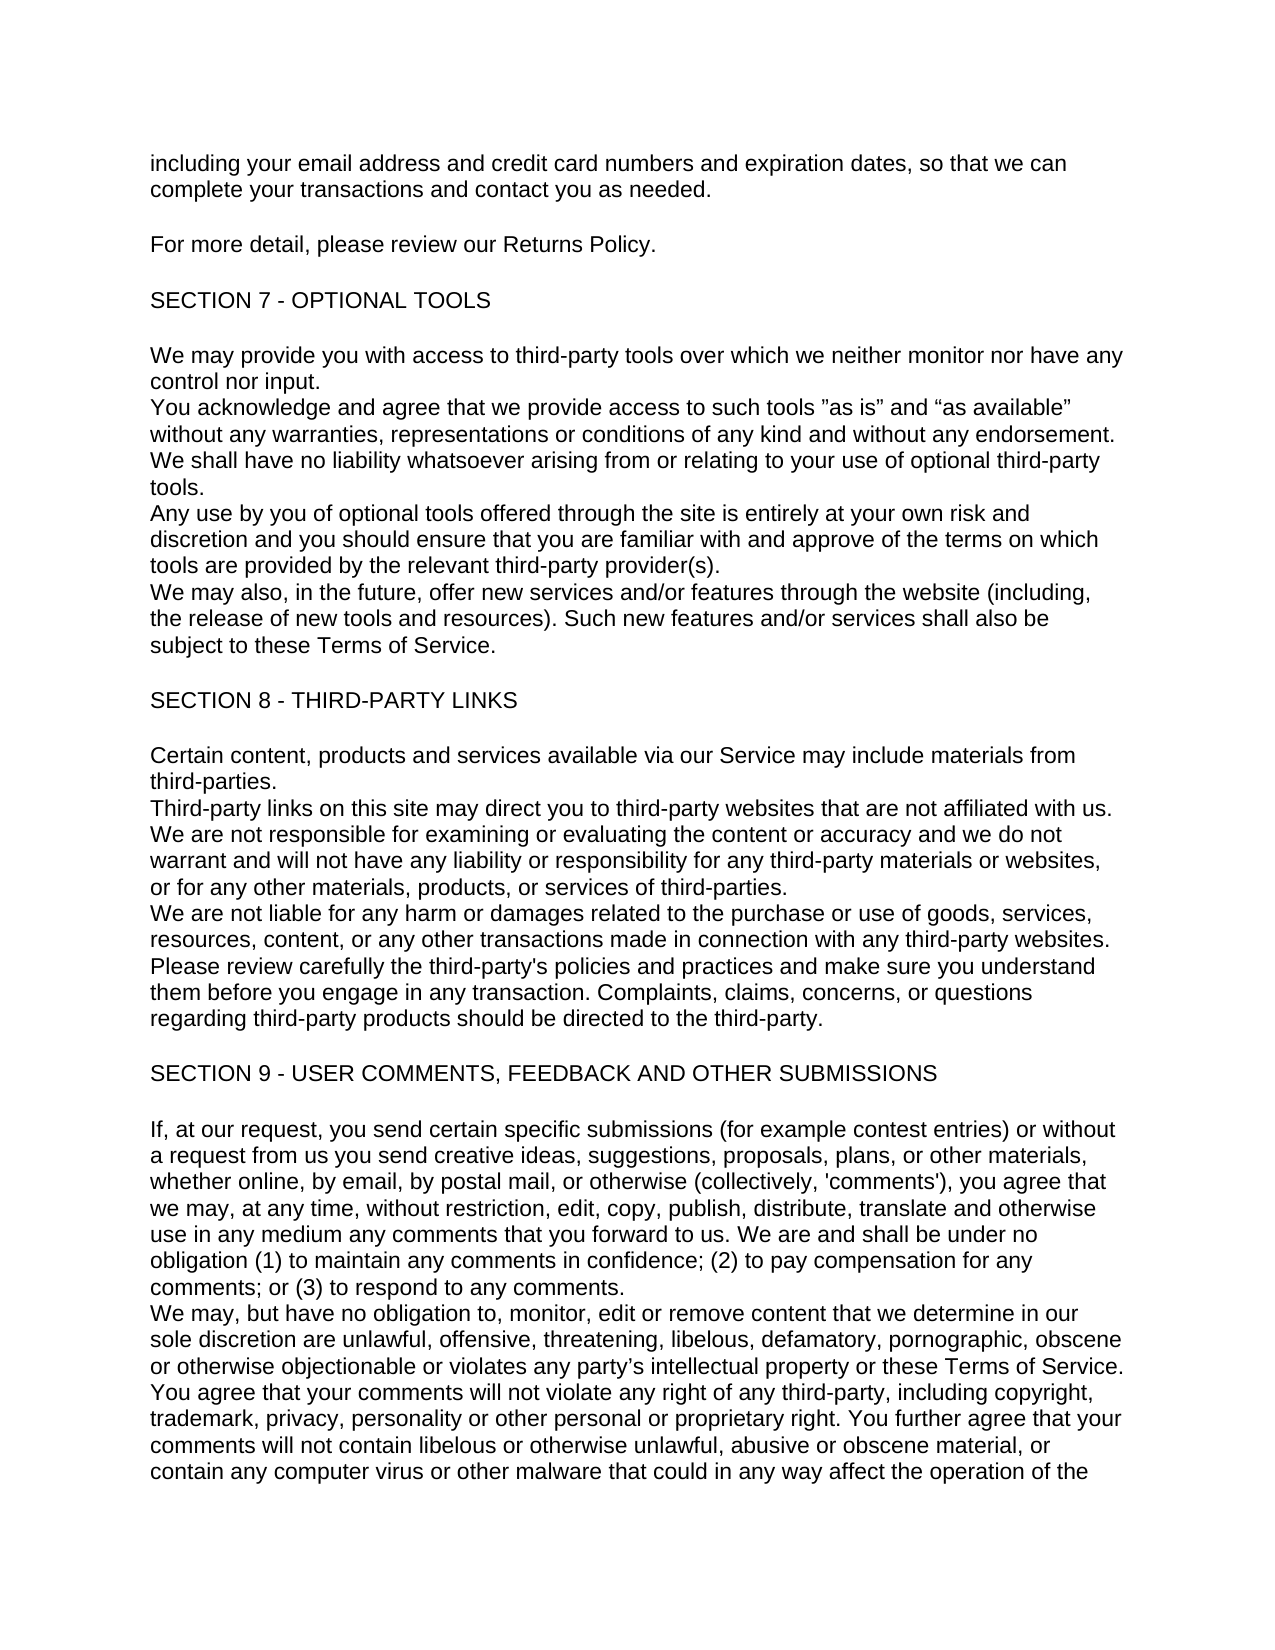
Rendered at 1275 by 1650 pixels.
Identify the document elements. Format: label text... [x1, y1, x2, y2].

text If, at our request, you send certain specific submissions (for example contest entries) or without a request from us you send creative ideas, suggestions, proposals, plans, or other materials, whether online, by email, by postal mail, or otherwise (collectively, 'comments'), you agree that we may, at any time, without restriction, edit, copy, publish, distribute, translate and otherwise use in any medium any comments that you forward to us. We are and shall be under no obligation (1) to maintain any comments in confidence; (2) to pay compensation for any comments; or (3) to respond to any comments. [150, 1116, 1125, 1300]
text You acknowledge and agree that we provide access to such tools ”as is” and “as available” without any warranties, representations or conditions of any kind and without any endorsement. We shall have no liability whatsoever arising from or relating to your use of optional third-party tools. [150, 394, 1125, 500]
text SECTION 7 - OPTIONAL TOOLS [150, 287, 1125, 313]
text For more detail, please review our Returns Policy. [150, 231, 1125, 258]
text Any use by you of optional tools offered through the site is entirely at your own risk and discretion and you should ensure that you are familiar with and approve of the terms on which tools are provided by the relevant third-party provider(s). [150, 500, 1125, 579]
text SECTION 8 - THIRD-PARTY LINKS [150, 687, 1125, 713]
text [150, 150, 1125, 203]
text We may, but have no obligation to, monitor, edit or remove content that we determine in our sole discretion are unlawful, offensive, threatening, libelous, defamatory, pornographic, obscene or otherwise objectionable or violates any party’s intellectual property or these Terms of Service. [150, 1300, 1125, 1379]
text We are not liable for any harm or damages related to the purchase or use of goods, services, resources, content, or any other transactions made in connection with any third-party websites. Please review carefully the third-party's policies and practices and make sure you understand them before you engage in any transaction. Complaints, claims, concerns, or questions regarding third-party products should be directed to the third-party. [150, 900, 1125, 1032]
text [150, 1379, 1125, 1484]
text Certain content, products and services available via our Service may include materials from third-parties. [150, 742, 1125, 794]
text We may also, in the future, offer new services and/or features through the website (including, the release of new tools and resources). Such new features and/or services shall also be subject to these Terms of Service. [150, 579, 1125, 658]
text We may provide you with access to third-party tools over which we neither monitor nor have any control nor input. [150, 342, 1125, 394]
text Third-party links on this site may direct you to third-party websites that are not affiliated with us. We are not responsible for examining or evaluating the content or accuracy and we do not warrant and will not have any liability or responsibility for any third-party materials or websites, or for any other materials, products, or services of third-parties. [150, 794, 1125, 900]
text SECTION 9 - USER COMMENTS, FEEDBACK AND OTHER SUBMISSIONS [150, 1060, 1125, 1087]
